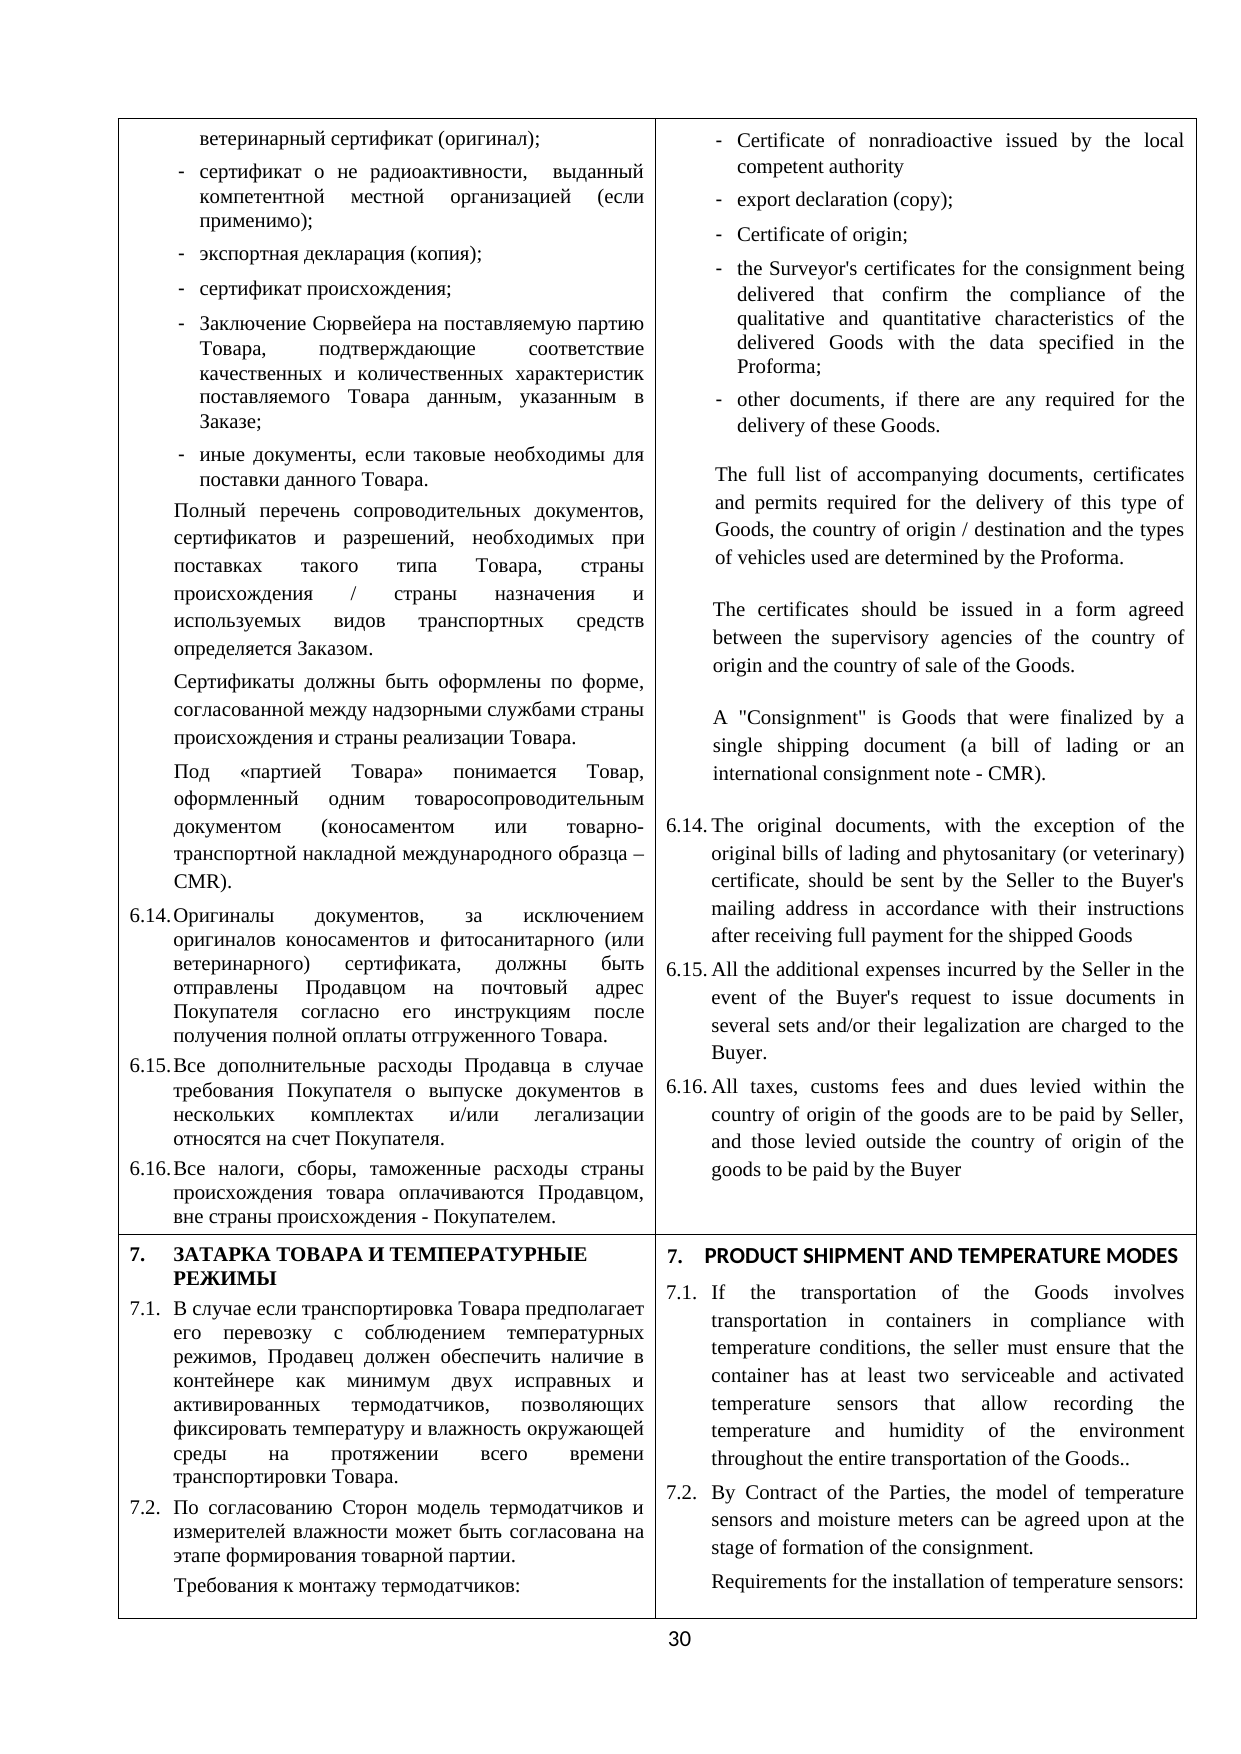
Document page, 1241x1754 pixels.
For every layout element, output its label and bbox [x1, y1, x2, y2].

table_cell [656, 1235, 1196, 1617]
table_cell [119, 1235, 655, 1617]
table_cell [119, 119, 655, 1234]
table_cell [656, 119, 1196, 1234]
